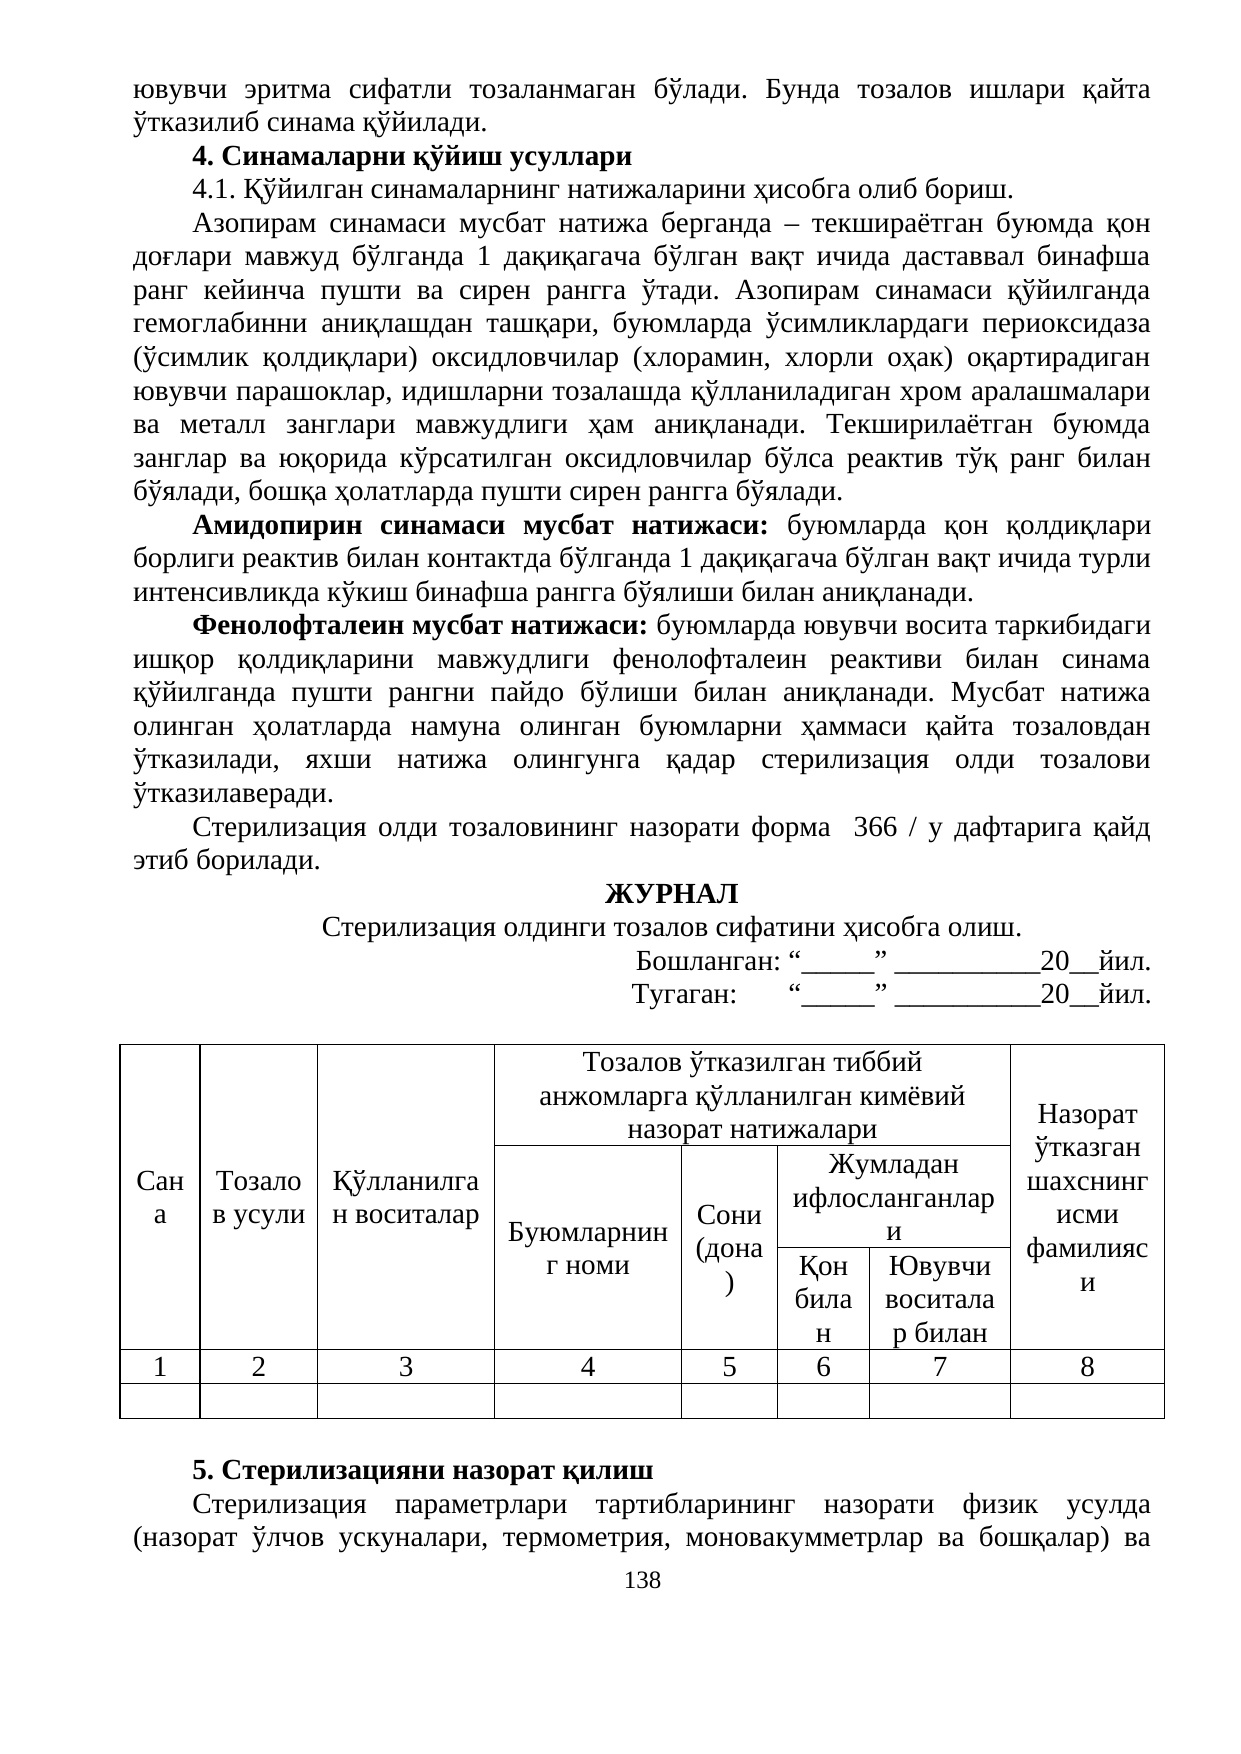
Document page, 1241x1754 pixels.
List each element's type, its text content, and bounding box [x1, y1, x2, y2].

table_cell [870, 1384, 1010, 1418]
table_cell Қон билан [778, 1248, 869, 1348]
table_cell [778, 1384, 869, 1418]
table_cell [201, 1384, 317, 1418]
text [133, 1486, 1152, 1553]
table_cell [682, 1384, 777, 1418]
table_cell [1011, 1384, 1164, 1418]
table_cell Буюмларнинг номи [495, 1146, 681, 1348]
table_cell 5 [682, 1350, 777, 1383]
table_header Назорат ўтказган шахснинг исми фамилияси [1011, 1045, 1164, 1348]
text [133, 71, 1152, 138]
table_cell Ювувчи воситалар билан [870, 1248, 1010, 1348]
table_header Тозалов усули [201, 1045, 317, 1348]
text 4. Синамаларни қўйиш усуллари [133, 138, 1152, 171]
table_cell 3 [318, 1350, 494, 1383]
text Амидопирин синамаси мусбат натижаси: буюмларда қон қолдиқлари борлиги реактив билан контактда бўлганда 1 дақиқагача бўлган вақт ичида турли интенсивликда кўкиш бинафша рангга бўялиши билан аниқланади. [133, 507, 1152, 607]
text 4.1. Қўйилган синамаларнинг натижаларини ҳисобга олиб бориш. [133, 171, 1152, 205]
text ЖУРНАЛ [133, 876, 1152, 909]
table_cell 1 [121, 1350, 199, 1383]
text Фенолофталеин мусбат натижаси: буюмларда ювувчи восита таркибидаги ишқор қолдиқларини мавжудлиги фенолофталеин реактиви билан синама қўйилганда пушти рангни пайдо бўлиши билан аниқланади. Мусбат натижа олинган ҳолатларда намуна олинган буюмларни ҳаммаси қайта тозаловдан ўтказилади, яхши натижа олингунга қадар стерилизация олди тозалови ўтказилаверади. [133, 607, 1152, 809]
table_cell 4 [495, 1350, 681, 1383]
table_cell 2 [201, 1350, 317, 1383]
text Стерилизация олдинги тозалов сифатини ҳисобга олиш. [133, 909, 1152, 943]
table_header Тозалов ўтказилган тиббий анжомларга қўлланилган кимёвий назорат натижалари [495, 1045, 1010, 1145]
text 5. Стерилизацияни назорат қилиш [133, 1452, 1152, 1486]
table_cell 6 [778, 1350, 869, 1383]
table_cell Жумладан ифлосланганлари [778, 1146, 1010, 1247]
table_cell [121, 1384, 199, 1418]
text Бошланган: “_____” __________20__йил. [133, 943, 1152, 976]
table_header Сана [121, 1045, 199, 1348]
text Стерилизация олди тозаловининг назорати форма 366 / у дафтарига қайд этиб борилади. [133, 809, 1152, 876]
table_cell Сони (дона) [682, 1146, 777, 1348]
table_cell 8 [1011, 1350, 1164, 1383]
table_cell [495, 1384, 681, 1418]
table_cell [318, 1384, 494, 1418]
table_cell 7 [870, 1350, 1010, 1383]
text Азопирам синамаси мусбат натижа берганда – текшираётган буюмда қон доғлари мавжуд бўлганда 1 дақиқагача бўлган вақт ичида даставвал бинафша ранг кейинча пушти ва сирен рангга ўтади. Азопирам синамаси қўйилганда гемоглабинни аниқлашдан ташқари, буюмларда ўсимликлардаги периоксидаза (ўсимлик қолдиқлари) оксидловчилар (хлорамин, хлорли оҳак) оқартирадиган ювувчи парашоклар, идишларни тозалашда қўлланиладиган хром аралашмалари ва металл занглари мавжудлиги ҳам аниқланади. Текширилаётган буюмда занглар ва юқорида кўрсатилган оксидловчилар бўлса реактив тўқ ранг билан бўялади, бошқа ҳолатларда пушти сирен рангга бўялади. [133, 205, 1152, 507]
table_header Қўлланилган воситалар [318, 1045, 494, 1348]
text Тугаган: “_____” __________20__йил. [133, 976, 1152, 1010]
